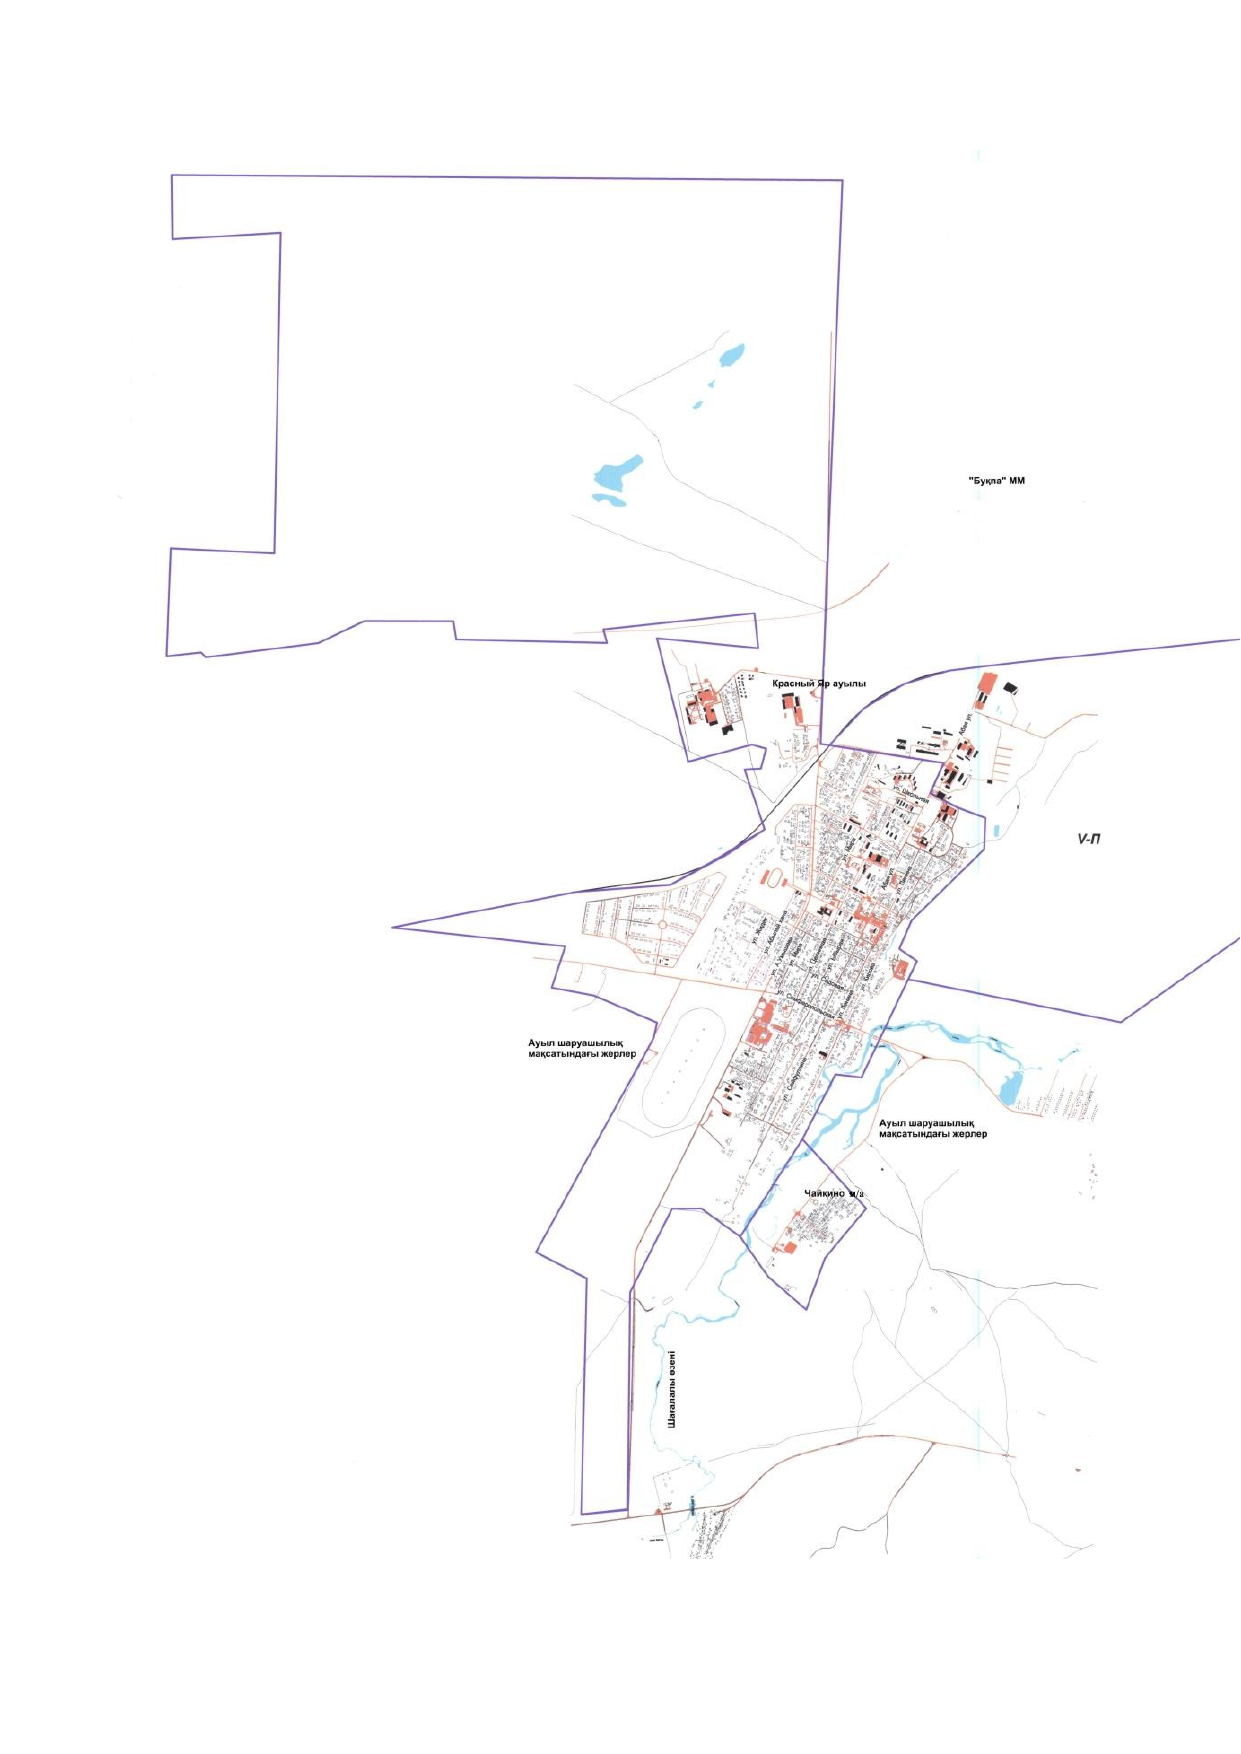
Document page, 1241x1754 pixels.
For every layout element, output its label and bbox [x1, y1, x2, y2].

picture [112, 150, 1241, 1559]
